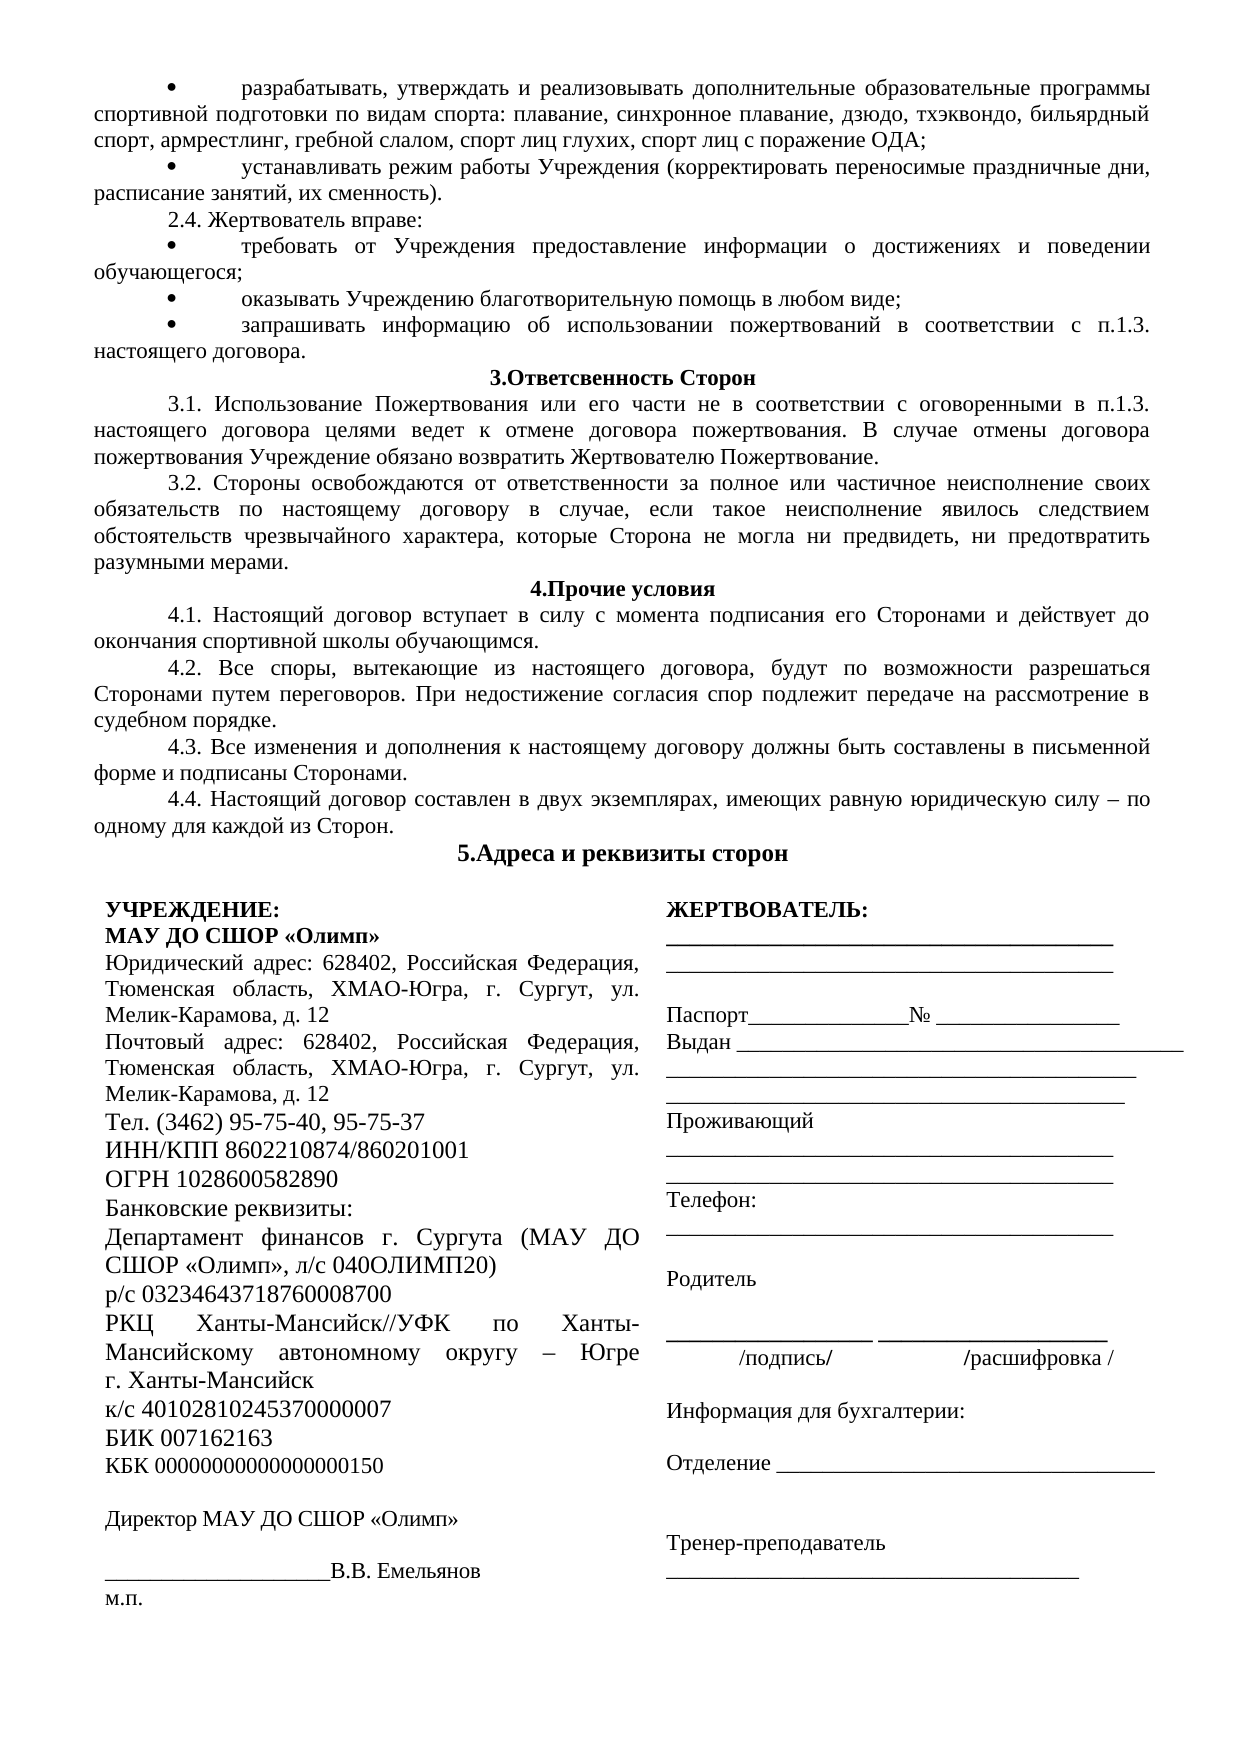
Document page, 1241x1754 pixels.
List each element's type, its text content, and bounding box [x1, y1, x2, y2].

list запрашивать информацию об использовании пожертвований в соответствии с п.1.3. настоящего договора. [94, 311, 1152, 364]
list устанавливать режим работы Учреждения (корректировать переносимые праздничные дни, расписание занятий, их сменность). [94, 153, 1152, 206]
text 2.4. Жертвователь вправе: [94, 206, 1152, 232]
text 3.Ответсвенность Сторон [94, 364, 1152, 390]
text 5.Адреса и реквизиты сторон [94, 838, 1152, 867]
list оказывать Учреждению благотворительную помощь в любом виде; [94, 285, 1152, 311]
text 3.2. Стороны освобождаются от ответственности за полное или частичное неисполнение своих обязательств по настоящему договору в случае, если такое неисполнение явилось следствием обстоятельств чрезвычайного характера, которые Сторона не могла ни предвидеть, ни предотвратить разумными мерами. [94, 469, 1152, 574]
text 3.1. Использование Пожертвования или его части не в соответствии с оговоренными в п.1.3. настоящего договора целями ведет к отмене договора пожертвования. В случае отмены договора пожертвования Учреждение обязано возвратить Жертвователю Пожертвование. [94, 390, 1152, 469]
list разрабатывать, утверждать и реализовывать дополнительные образовательные программы спортивной подготовки по видам спорта: плавание, синхронное плавание, дзюдо, тхэквондо, бильярдный спорт, армрестлинг, гребной слалом, спорт лиц глухих, спорт лиц с поражение ОДА; [94, 74, 1152, 153]
table_header УЧРЕЖДЕНИЕ: МАУ ДО СШОР «Олимп» Юридический адрес: 628402, Российская Федерация, Тюменская область, ХМАО-Югра, г. Сургут, ул. Мелик-Карамова, д. 12 Почтовый адрес: 628402, Российская Федерация, Тюменская область, ХМАО-Югра, г. Сургут, ул. Мелик-Карамова, д. 12 Тел. (3462) 95-75-40, 95-75-37 ИНН/КПП 8602210874/860201001 ОГРН 1028600582890 Банковские реквизиты: Департамент финансов г. Сургута (МАУ ДО СШОР «Олимп», л/с 040ОЛИМП20) р/с 03234643718760008700 РКЦ Ханты-Мансийск//УФК по Ханты-Мансийскому автономному округу – Югре г. Ханты-Мансийск к/с 40102810245370000007 БИК 007162163 КБК 00000000000000000150 Директор МАУ ДО СШОР «Олимп» ____________________В.В. Емельянов м.п. [94, 896, 651, 1610]
text 4.Прочие условия [94, 574, 1152, 601]
table_header ЖЕРТВОВАТЕЛЬ: _______________________________________ _______________________________________ Паспорт______________№ ________________ Выдан _______________________________________ _________________________________________________________________________________ Проживающий _______________________________________ _______________________________________ Телефон: _______________________________________ Родитель __________________ ____________________ /подпись/ /расшифровка / Информация для бухгалтерии: Отделение _________________________________ Тренер-преподаватель ____________________________________ [651, 896, 1198, 1610]
list требовать от Учреждения предоставление информации о достижениях и поведении обучающегося; [94, 232, 1152, 285]
text 4.1. Настоящий договор вступает в силу с момента подписания его Сторонами и действует до окончания спортивной школы обучающимся. [94, 601, 1152, 654]
text 4.4. Настоящий договор составлен в двух экземплярах, имеющих равную юридическую силу – по одному для каждой из Сторон. [94, 785, 1152, 838]
text 4.2. Все споры, вытекающие из настоящего договора, будут по возможности разрешаться Сторонами путем переговоров. При недостижение согласия спор подлежит передаче на рассмотрение в судебном порядке. [94, 654, 1152, 733]
text 4.3. Все изменения и дополнения к настоящему договору должны быть составлены в письменной форме и подписаны Сторонами. [94, 733, 1152, 785]
